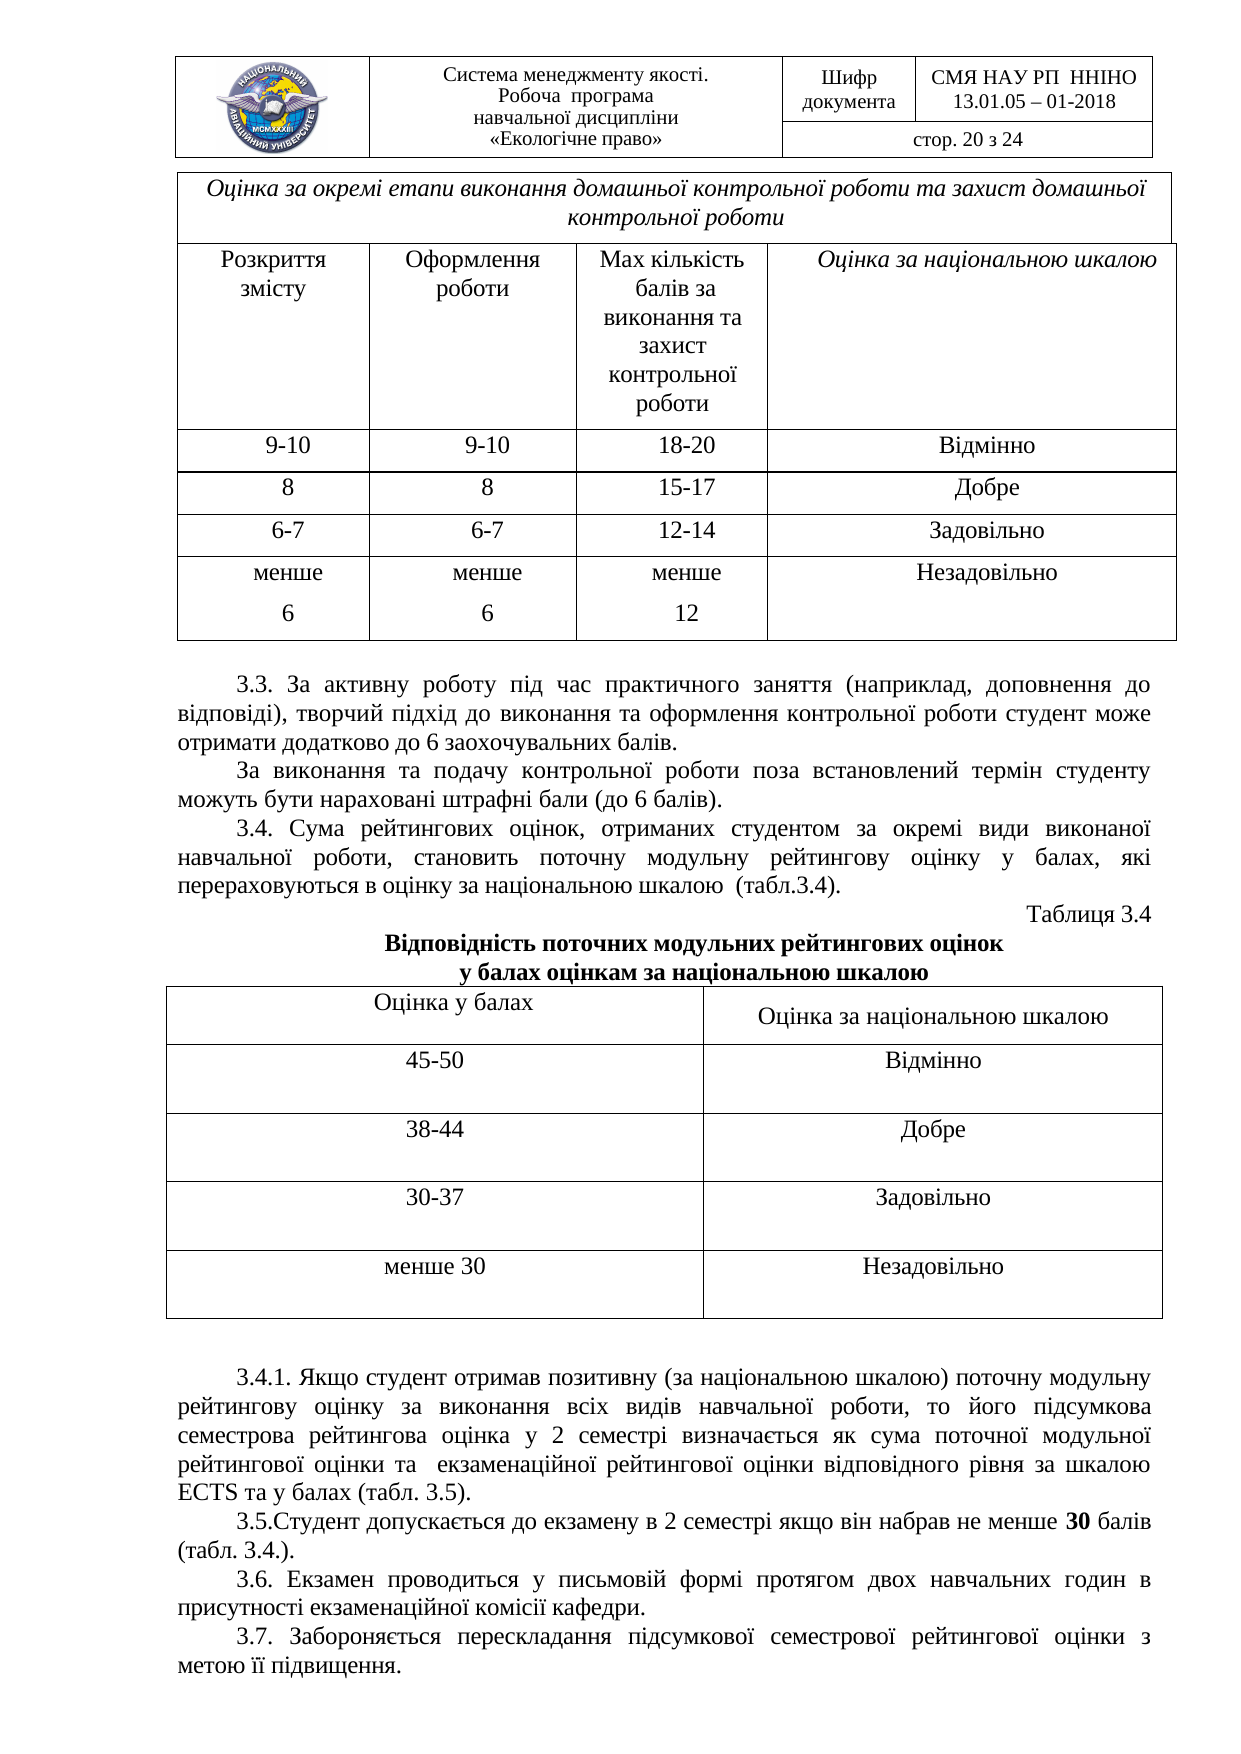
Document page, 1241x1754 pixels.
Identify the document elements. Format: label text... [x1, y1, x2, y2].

text Відповідність поточних модульних рейтингових оцінок [177, 928, 1152, 957]
text 3.4.1. Якщо студент отримав позитивну (за національною шкалою) поточну модульну рейтингову оцінку за виконання всіх видів навчальної роботи, то його підсумкова семестрова рейтингова оцінка у 2 семестрі визначається як сума поточної модульної рейтингової оцінки та екзаменаційної рейтингової оцінки відповідного рівня за шкалою ECTS та у балах (табл. 3.5). [177, 1362, 1152, 1506]
text 3.3. За активну роботу під час практичного заняття (наприклад, доповнення до відповіді), творчий підхід до виконання та оформлення контрольної роботи студент може отримати додатково до 6 заохочувальних балів. [177, 669, 1152, 756]
table_cell Незадовільно [704, 1251, 1162, 1318]
table_cell 8 [370, 473, 576, 514]
table_header Оцінка за окремі етапи виконання домашньої контрольної роботи та захист домашньої контрольної роботи [178, 173, 1171, 243]
table_cell Розкриття змісту [178, 244, 369, 429]
text 3.5.Студент допускається до екзамену в 2 семестрі якщо він набрав не менше 30 балів (табл. 3.4.). [177, 1506, 1152, 1564]
table_cell Відмінно [768, 430, 1176, 471]
table_cell 9-10 [370, 430, 576, 471]
table_cell Добре [768, 473, 1176, 514]
table_cell 8 [178, 473, 369, 514]
table_cell 12-14 [577, 515, 767, 556]
text Таблиця 3.4 [177, 899, 1152, 928]
table_cell Оформлення роботи [370, 244, 576, 429]
table_cell 15-17 [577, 473, 767, 514]
table_cell Мах кількість балів за виконання та захист контрольної роботи [577, 244, 767, 429]
text 3.6. Екзамен проводиться у письмовій формі протягом двох навчальних годин в присутності екзаменаційної комісії кафедри. [177, 1564, 1152, 1621]
table_cell менше 30 [167, 1251, 703, 1318]
table_cell Задовільно [704, 1182, 1162, 1250]
table_cell Незадовільно [768, 557, 1176, 639]
table_cell 30-37 [167, 1182, 703, 1250]
picture [216, 59, 328, 154]
table_cell 6-7 [370, 515, 576, 556]
table_cell 9-10 [178, 430, 369, 471]
text За виконання та подачу контрольної роботи поза встановлений термін студенту можуть бути нараховані штрафні бали (до 6 балів). [177, 756, 1152, 813]
table_cell менше 6 [370, 557, 576, 639]
table_cell менше 12 [577, 557, 767, 639]
table_cell Відмінно [704, 1045, 1162, 1113]
table_cell 6-7 [178, 515, 369, 556]
text 3.4. Сума рейтингових оцінок, отриманих студентом за окремі види виконаної навчальної роботи, становить поточну модульну рейтингову оцінку у балах, які перераховуються в оцінку за національною шкалою (табл.3.4). [177, 813, 1152, 899]
table_cell Добре [704, 1114, 1162, 1181]
table_cell Задовільно [768, 515, 1176, 556]
table_cell 38-44 [167, 1114, 703, 1181]
table_cell менше 6 [178, 557, 369, 639]
table_header Оцінка за національною шкалою [704, 987, 1162, 1044]
table_cell Оцінка за національною шкалою [768, 244, 1176, 429]
table_header Оцінка у балах [167, 987, 703, 1044]
table_cell 45-50 [167, 1045, 703, 1113]
table_cell 18-20 [577, 430, 767, 471]
text у балах оцінкам за національною шкалою [177, 957, 1152, 986]
text 3.7. Забороняється перескладання підсумкової семестрової рейтингової оцінки з метою її підвищення. [177, 1621, 1152, 1679]
